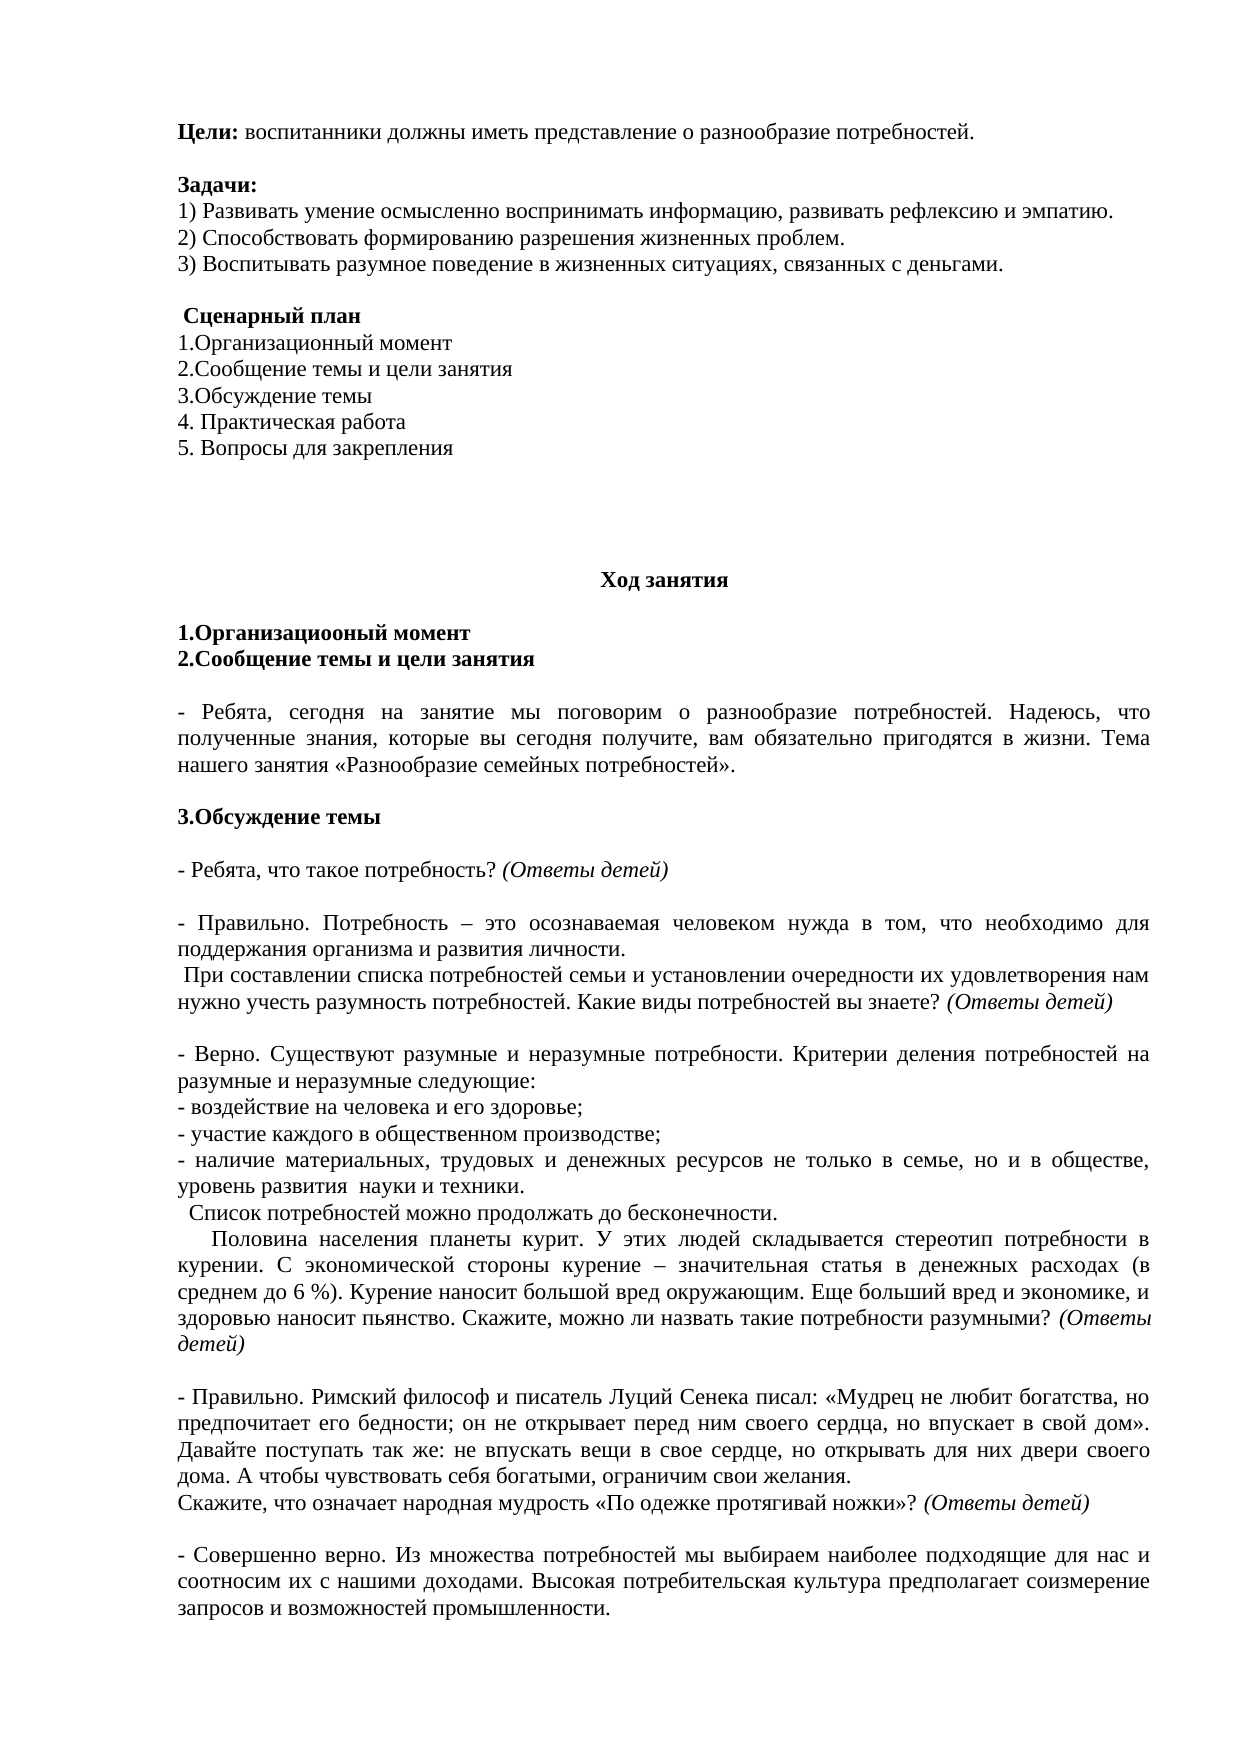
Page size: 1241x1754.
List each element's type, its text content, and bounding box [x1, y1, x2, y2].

text 3.Обсуждение темы [177, 803, 1152, 830]
text Цели: воспитанники должны иметь представление о разнообразие потребностей. [177, 118, 1152, 144]
text Половина населения планеты курит. У этих людей складывается стереотип потребности в курении. С экономической стороны курение – значительная статья в денежных расходах (в среднем до 6 %). Курение наносит большой вред окружающим. Еще больший вред и экономике, и здоровью наносит пьянство. Скажите, можно ли назвать такие потребности разумными? (Ответы детей) [177, 1225, 1152, 1357]
text Сценарный план [177, 303, 1152, 329]
text 1.Организационный момент [177, 329, 1152, 355]
text - Правильно. Римский философ и писатель Луций Сенека писал: «Мудрец не любит богатства, но предпочитает его бедности; он не открывает перед ним своего сердца, но впускает в свой дом». Давайте поступать так же: не впускать вещи в свое сердце, но открывать для них двери своего дома. А чтобы чувствовать себя богатыми, ограничим свои желания. [177, 1383, 1152, 1488]
text 2.Сообщение темы и цели занятия [177, 645, 1152, 672]
text - участие каждого в общественном производстве; [177, 1119, 1152, 1146]
text - Ребята, сегодня на занятие мы поговорим о разнообразие потребностей. Надеюсь, что полученные знания, которые вы сегодня получите, вам обязательно пригодятся в жизни. Тема нашего занятия «Разнообразие семейных потребностей». [177, 698, 1152, 777]
text - воздействие на человека и его здоровье; [177, 1093, 1152, 1119]
text Список потребностей можно продолжать до бесконечности. [177, 1199, 1152, 1225]
text Ход занятия [177, 566, 1152, 592]
text 2.Сообщение темы и цели занятия [177, 355, 1152, 382]
text 3) Воспитывать разумное поведение в жизненных ситуациях, связанных с деньгами. [177, 250, 1152, 276]
text - Совершенно верно. Из множества потребностей мы выбираем наиболее подходящие для нас и соотносим их с нашими доходами. Высокая потребительская культура предполагает соизмерение запросов и возможностей промышленности. [177, 1541, 1152, 1620]
text - наличие материальных, трудовых и денежных ресурсов не только в семье, но и в обществе, уровень развития науки и техники. [177, 1146, 1152, 1199]
text - Верно. Существуют разумные и неразумные потребности. Критерии деления потребностей на разумные и неразумные следующие: [177, 1041, 1152, 1093]
text 3.Обсуждение темы [177, 382, 1152, 408]
text - Правильно. Потребность – это осознаваемая человеком нужда в том, что необходимо для поддержания организма и развития личности. [177, 909, 1152, 961]
text 5. Вопросы для закрепления [177, 434, 1152, 461]
text Скажите, что означает народная мудрость «По одежке протягивай ножки»? (Ответы детей) [177, 1488, 1152, 1515]
text 1.Организациооный момент [177, 619, 1152, 645]
text - Ребята, что такое потребность? (Ответы детей) [177, 856, 1152, 882]
text Задачи: [177, 171, 1152, 197]
text 4. Практическая работа [177, 408, 1152, 434]
text 2) Способствовать формированию разрешения жизненных проблем. [177, 223, 1152, 250]
text 1) Развивать умение осмысленно воспринимать информацию, развивать рефлексию и эмпатию. [177, 197, 1152, 223]
text При составлении списка потребностей семьи и установлении очередности их удовлетворения нам нужно учесть разумность потребностей. Какие виды потребностей вы знаете? (Ответы детей) [177, 961, 1152, 1014]
